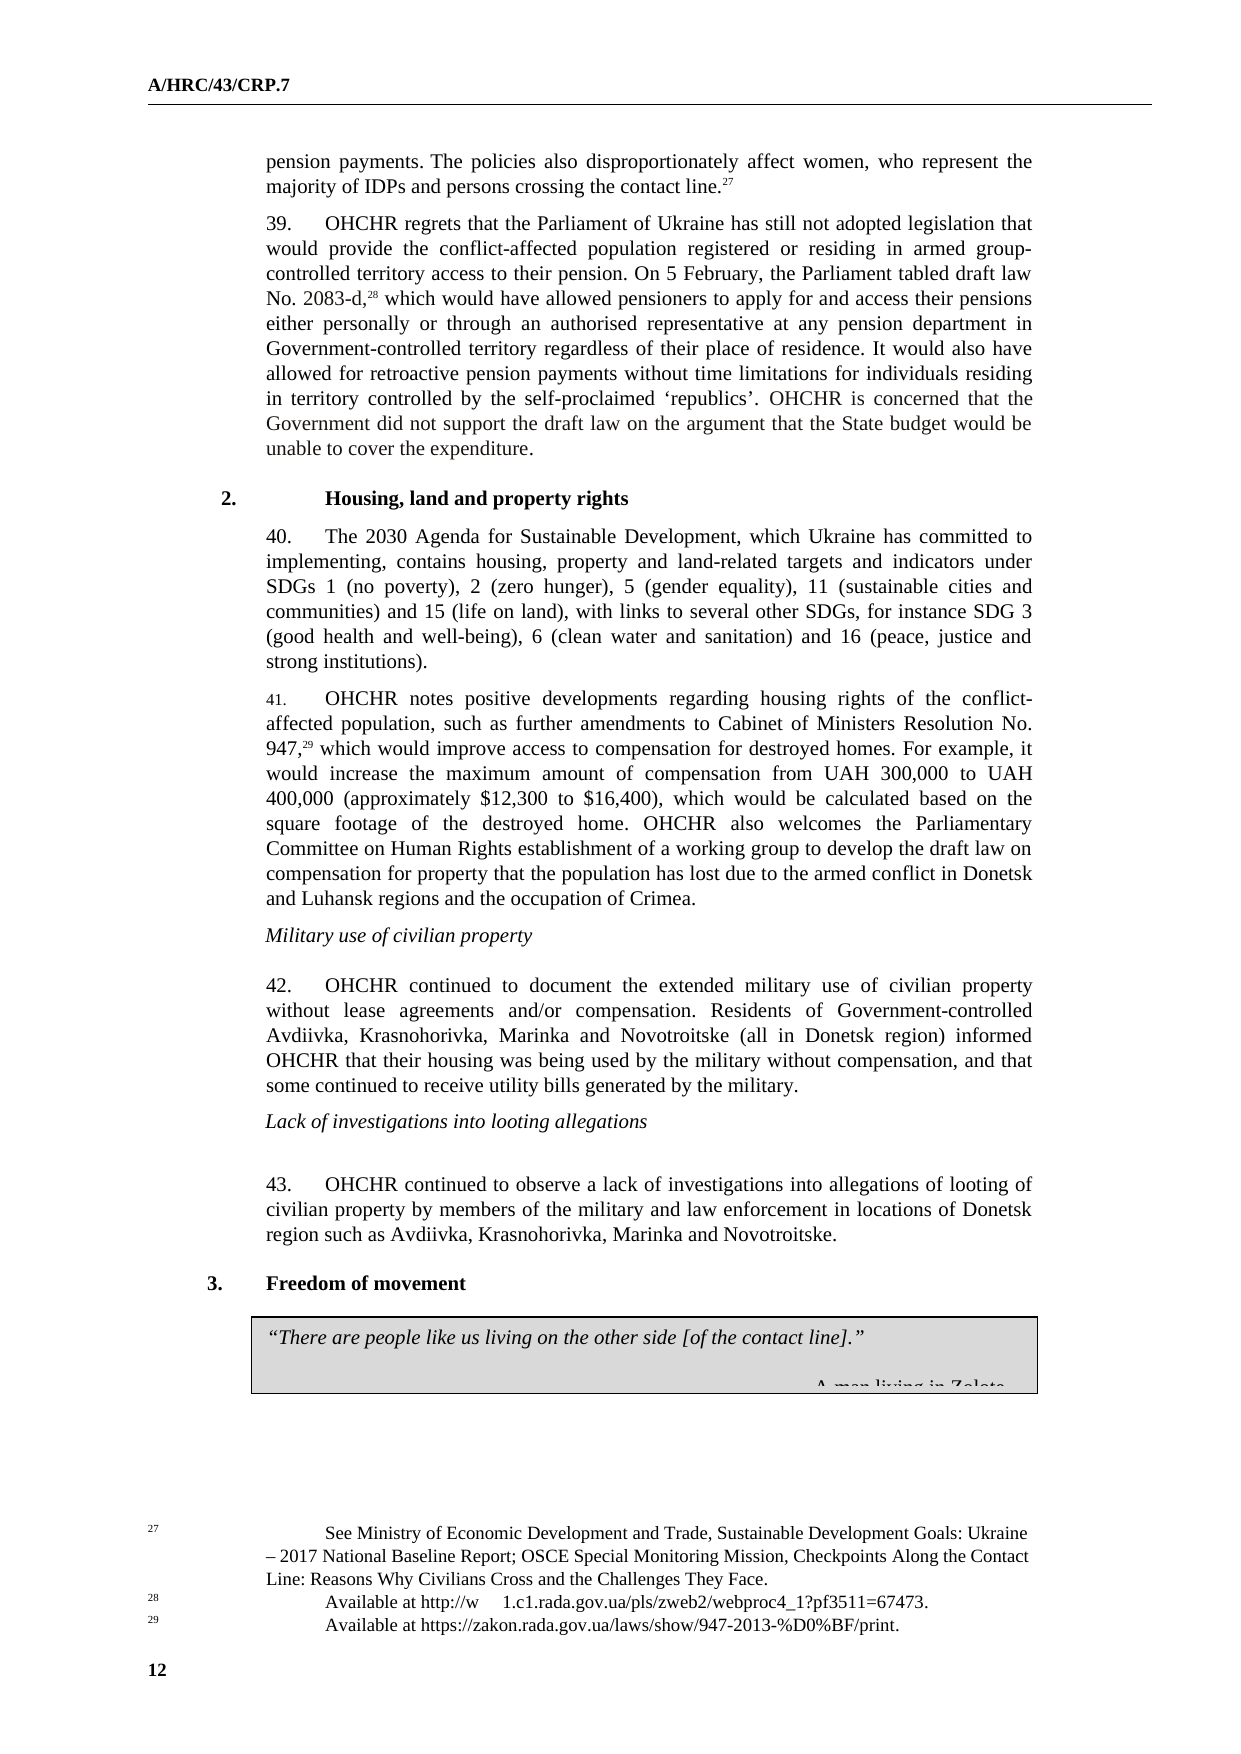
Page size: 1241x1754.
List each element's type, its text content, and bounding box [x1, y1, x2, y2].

text 42. OHCHR continued to document the extended military use of civilian property without lease agreements and/or compensation. Residents of Government-controlled Avdiivka, Krasnohorivka, Marinka and Novotroitske (all in Donetsk region) informed OHCHR that their housing was being used by the military without compensation, and that some continued to receive utility bills generated by the military. [266, 972, 1033, 1097]
text 3. Freedom of movement [207, 1271, 1033, 1296]
text 43. OHCHR continued to observe a lack of investigations into allegations of looting of civilian property by members of the military and law enforcement in locations of Donetsk region such as Avdiivka, Krasnohorivka, Marinka and Novotroitske. [266, 1171, 1033, 1246]
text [266, 148, 1033, 198]
subtitle Lack of investigations into looting allegations [206, 1109, 1152, 1133]
subtitle Military use of civilian property [206, 923, 1152, 947]
text 2. Housing, land and property rights [148, 485, 1033, 510]
text 41. OHCHR notes positive developments regarding housing rights of the conflict-affected population, such as further amendments to Cabinet of Ministers Resolution No. 947, which would improve access to compensation for destroyed homes. For example, it would increase the maximum amount of compensation from UAH 300,000 to UAH 400,000 (approximately $12,300 to $16,400), which would be calculated based on the square footage of the destroyed home. OHCHR also welcomes the Parliamentary Committee on Human Rights establishment of a working group to develop the draft law on compensation for property that the population has lost due to the armed conflict in Donetsk and Luhansk regions and the occupation of Crimea. [266, 685, 1033, 910]
text 40. The 2030 Agenda for Sustainable Development, which Ukraine has committed to implementing, contains housing, property and land-related targets and indicators under SDGs 1 (no poverty), 2 (zero hunger), 5 (gender equality), 11 (sustainable cities and communities) and 15 (life on land), with links to several other SDGs, for instance SDG 3 (good health and well-being), 6 (clean water and sanitation) and 16 (peace, justice and strong institutions). [266, 523, 1033, 673]
text 39. OHCHR regrets that the Parliament of Ukraine has still not adopted legislation that would provide the conflict-affected population registered or residing in armed group-controlled territory access to their pension. On 5 February, the Parliament tabled draft law No. 2083-d, which would have allowed pensioners to apply for and access their pensions either personally or through an authorised representative at any pension department in Government-controlled territory regardless of their place of residence. It would also have allowed for retroactive pension payments without time limitations for individuals residing in territory controlled by the self-proclaimed ‘republics’. OHCHR is concerned that the Government did not support the draft law on the argument that the State budget would be unable to cover the expenditure. [266, 210, 1033, 460]
